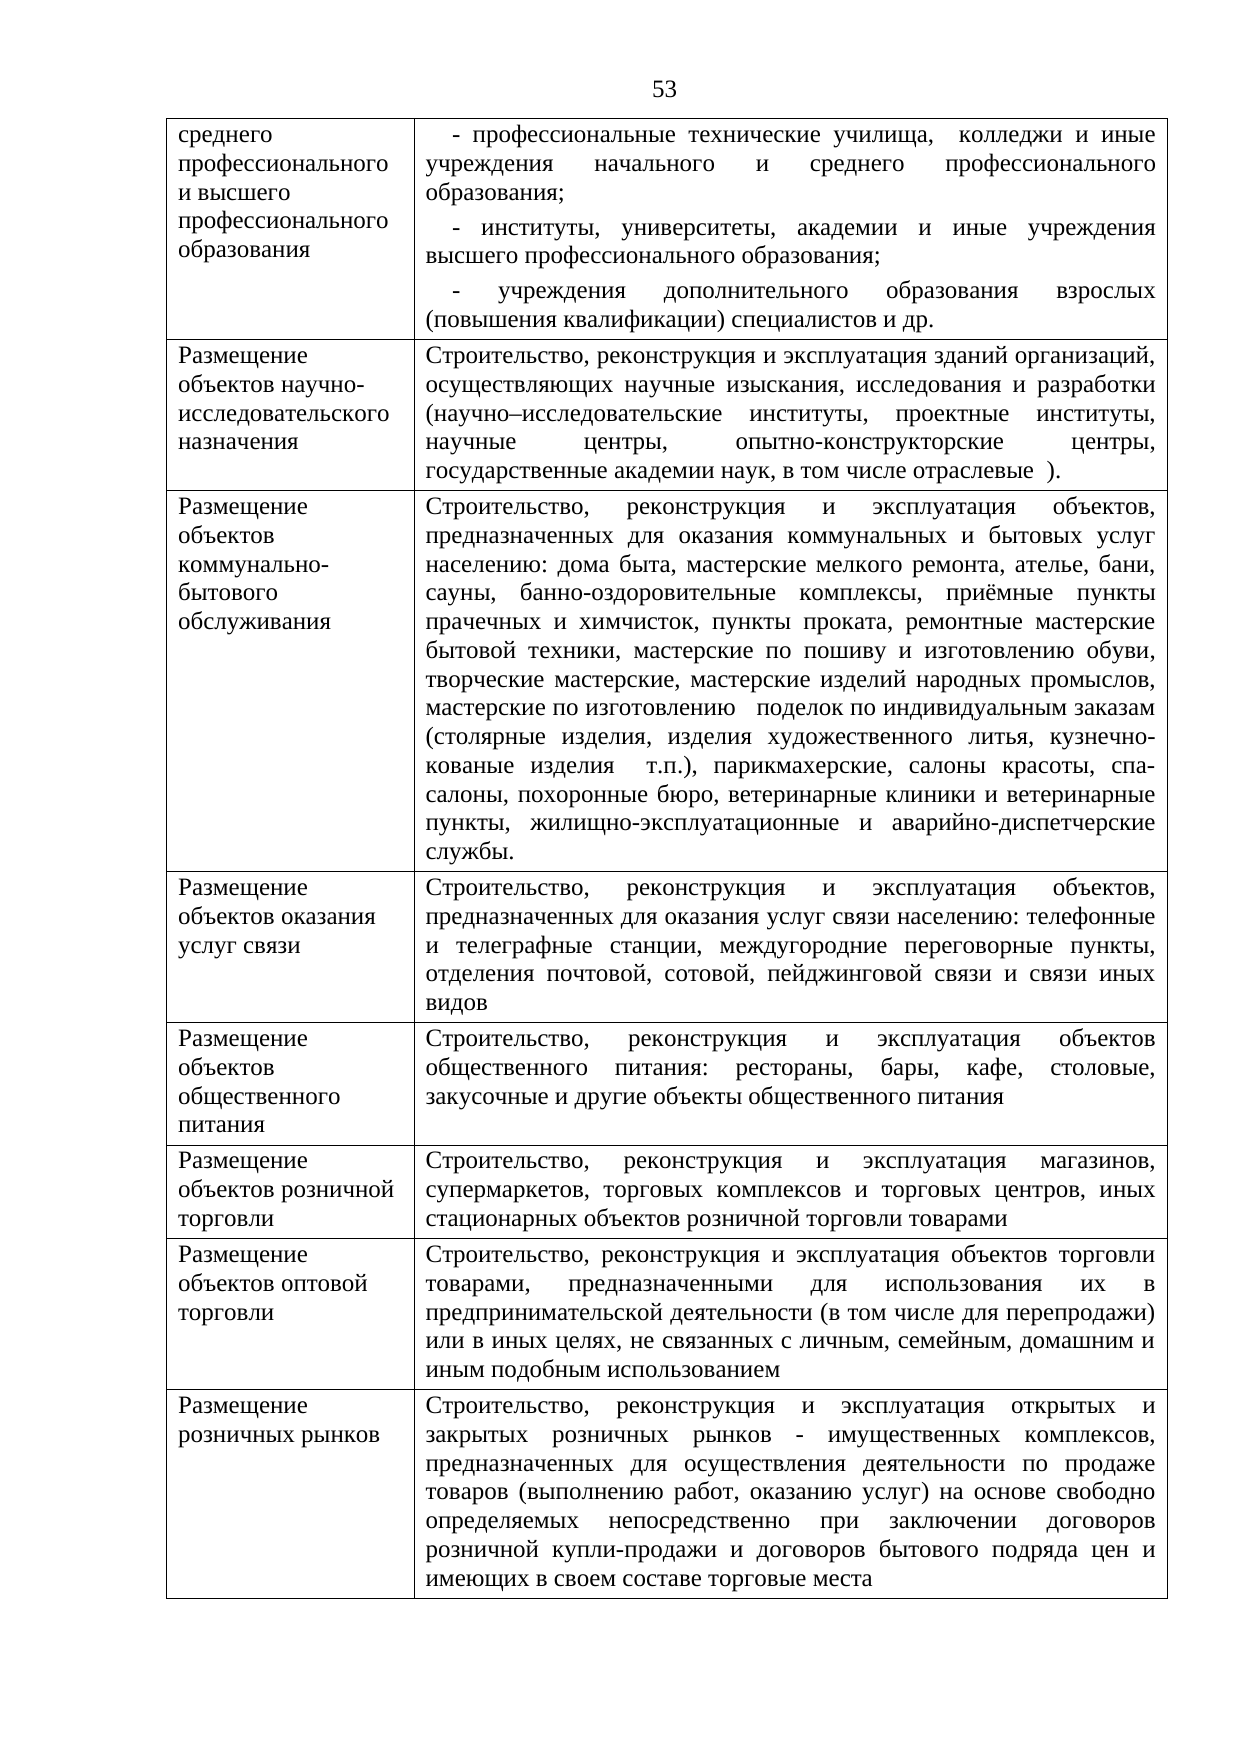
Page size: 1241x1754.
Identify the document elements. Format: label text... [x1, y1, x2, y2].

table_cell Строительство, реконструкция и эксплуатация объектов, предназначенных для оказания услуг связи населению: телефонные и телеграфные станции, междугородние переговорные пункты, отделения почтовой, сотовой, пейджинговой связи и связи иных видов [415, 872, 1167, 1022]
table_cell Строительство, реконструкция и эксплуатация открытых и закрытых розничных рынков - имущественных комплексов, предназначенных для осуществления деятельности по продаже товаров (выполнению работ, оказанию услуг) на основе свободно определяемых непосредственно при заключении договоров розничной купли-продажи и договоров бытового подряда цен и имеющих в своем составе торговые места [415, 1390, 1167, 1598]
table_cell Размещение объектов научно-исследовательского назначения [167, 340, 414, 490]
table_cell Строительство, реконструкция и эксплуатация объектов общественного питания: рестораны, бары, кафе, столовые, закусочные и другие объекты общественного питания [415, 1023, 1167, 1144]
table_cell Размещение объектов коммунально-бытового обслуживания [167, 491, 414, 871]
table_cell Строительство, реконструкция и эксплуатация объектов, предназначенных для оказания коммунальных и бытовых услуг населению: дома быта, мастерские мелкого ремонта, ателье, бани, сауны, банно-оздоровительные комплексы, приёмные пункты прачечных и химчисток, пункты проката, ремонтные мастерские бытовой техники, мастерские по пошиву и изготовлению обуви, творческие мастерские, мастерские изделий народных промыслов, мастерские по изготовлению поделок по индивидуальным заказам (столярные изделия, изделия художественного литья, кузнечно-кованые изделия т.п.), парикмахерские, салоны красоты, спа-салоны, похоронные бюро, ветеринарные клиники и ветеринарные пункты, жилищно-эксплуатационные и аварийно-диспетчерские службы. [415, 491, 1167, 871]
table_cell Размещение объектов общественного питания [167, 1023, 414, 1144]
table_cell Размещение объектов розничной торговли [167, 1146, 414, 1238]
table_cell Размещение объектов оптовой торговли [167, 1239, 414, 1389]
table_cell Размещение объектов оказания услуг связи [167, 872, 414, 1022]
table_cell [415, 119, 1167, 339]
table_cell Строительство, реконструкция и эксплуатация магазинов, супермаркетов, торговых комплексов и торговых центров, иных стационарных объектов розничной торговли товарами [415, 1146, 1167, 1238]
table_cell Строительство, реконструкция и эксплуатация зданий организаций, осуществляющих научные изыскания, исследования и разработки (научно–исследовательские институты, проектные институты, научные центры, опытно-конструкторские центры, государственные академии наук, в том числе отраслевые ). [415, 340, 1167, 490]
table_cell Размещение розничных рынков [167, 1390, 414, 1598]
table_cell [167, 119, 414, 339]
table_cell Строительство, реконструкция и эксплуатация объектов торговли товарами, предназначенными для использования их в предпринимательской деятельности (в том числе для перепродажи) или в иных целях, не связанных с личным, семейным, домашним и иным подобным использованием [415, 1239, 1167, 1389]
